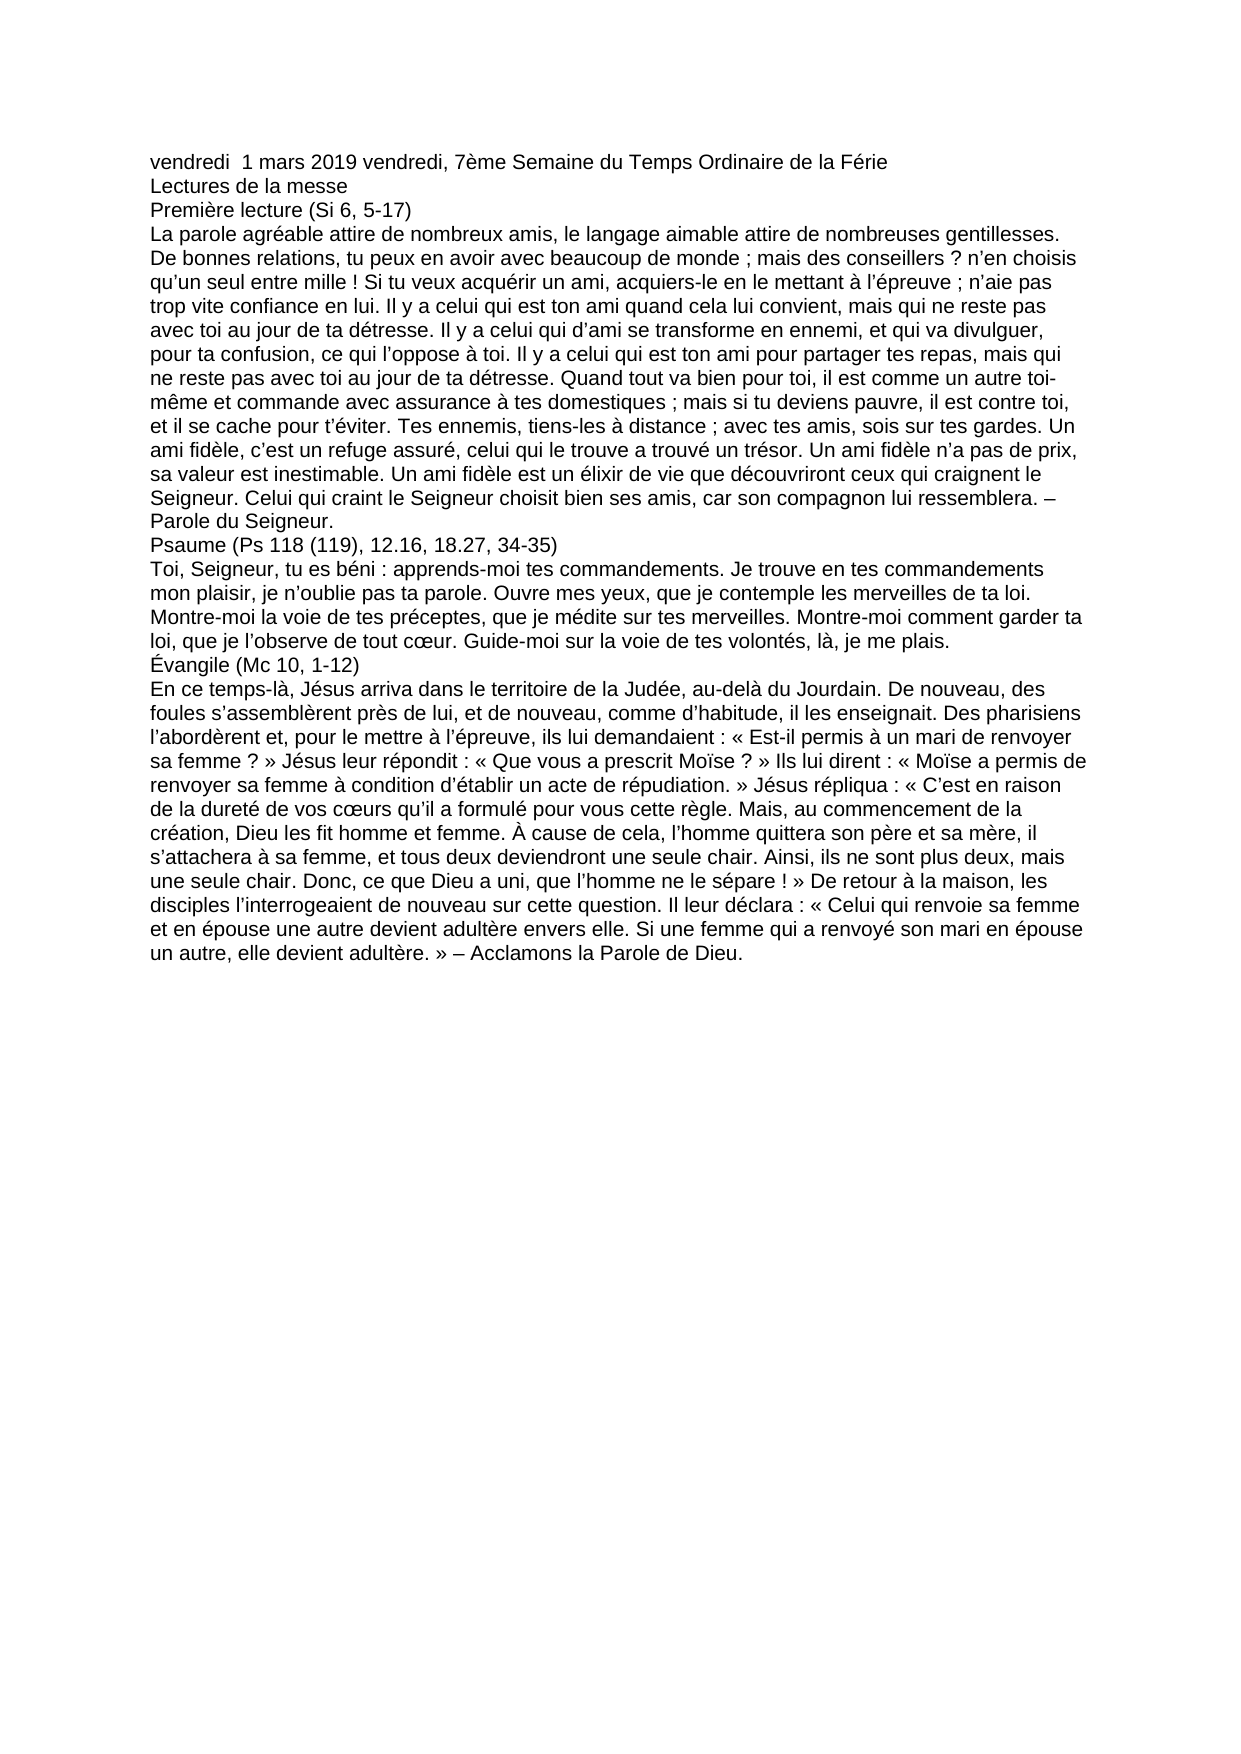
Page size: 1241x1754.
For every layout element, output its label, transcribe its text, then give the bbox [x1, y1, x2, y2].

text En ce temps-là, Jésus arriva dans le territoire de la Judée, au-delà du Jourdain. De nouveau, des foules s’assemblèrent près de lui, et de nouveau, comme d’habitude, il les enseignait. Des pharisiens l’abordèrent et, pour le mettre à l’épreuve, ils lui demandaient : « Est-il permis à un mari de renvoyer sa femme ? » Jésus leur répondit : « Que vous a prescrit Moïse ? » Ils lui dirent : « Moïse a permis de renvoyer sa femme à condition d’établir un acte de répudiation. » Jésus répliqua : « C’est en raison de la dureté de vos cœurs qu’il a formulé pour vous cette règle. Mais, au commencement de la création, Dieu les fit homme et femme. À cause de cela, l’homme quittera son père et sa mère, il s’attachera à sa femme, et tous deux deviendront une seule chair. Ainsi, ils ne sont plus deux, mais une seule chair. Donc, ce que Dieu a uni, que l’homme ne le sépare ! » De retour à la maison, les disciples l’interrogeaient de nouveau sur cette question. Il leur déclara : « Celui qui renvoie sa femme et en épouse une autre devient adultère envers elle. Si une femme qui a renvoyé son mari en épouse un autre, elle devient adultère. » – Acclamons la Parole de Dieu. [150, 677, 1090, 964]
text La parole agréable attire de nombreux amis, le langage aimable attire de nombreuses gentillesses. De bonnes relations, tu peux en avoir avec beaucoup de monde ; mais des conseillers ? n’en choisis qu’un seul entre mille ! Si tu veux acquérir un ami, acquiers-le en le mettant à l’épreuve ; n’aie pas trop vite confiance en lui. Il y a celui qui est ton ami quand cela lui convient, mais qui ne reste pas avec toi au jour de ta détresse. Il y a celui qui d’ami se transforme en ennemi, et qui va divulguer, pour ta confusion, ce qui l’oppose à toi. Il y a celui qui est ton ami pour partager tes repas, mais qui ne reste pas avec toi au jour de ta détresse. Quand tout va bien pour toi, il est comme un autre toi-même et commande avec assurance à tes domestiques ; mais si tu deviens pauvre, il est contre toi, et il se cache pour t’éviter. Tes ennemis, tiens-les à distance ; avec tes amis, sois sur tes gardes. Un ami fidèle, c’est un refuge assuré, celui qui le trouve a trouvé un trésor. Un ami fidèle n’a pas de prix, sa valeur est inestimable. Un ami fidèle est un élixir de vie que découvriront ceux qui craignent le Seigneur. Celui qui craint le Seigneur choisit bien ses amis, car son compagnon lui ressemblera. – Parole du Seigneur. [150, 222, 1090, 533]
text Toi, Seigneur, tu es béni : apprends-moi tes commandements. Je trouve en tes commandements mon plaisir, je n’oublie pas ta parole. Ouvre mes yeux, que je contemple les merveilles de ta loi. Montre-moi la voie de tes préceptes, que je médite sur tes merveilles. Montre-moi comment garder ta loi, que je l’observe de tout cœur. Guide-moi sur la voie de tes volontés, là, je me plais. [150, 557, 1090, 653]
